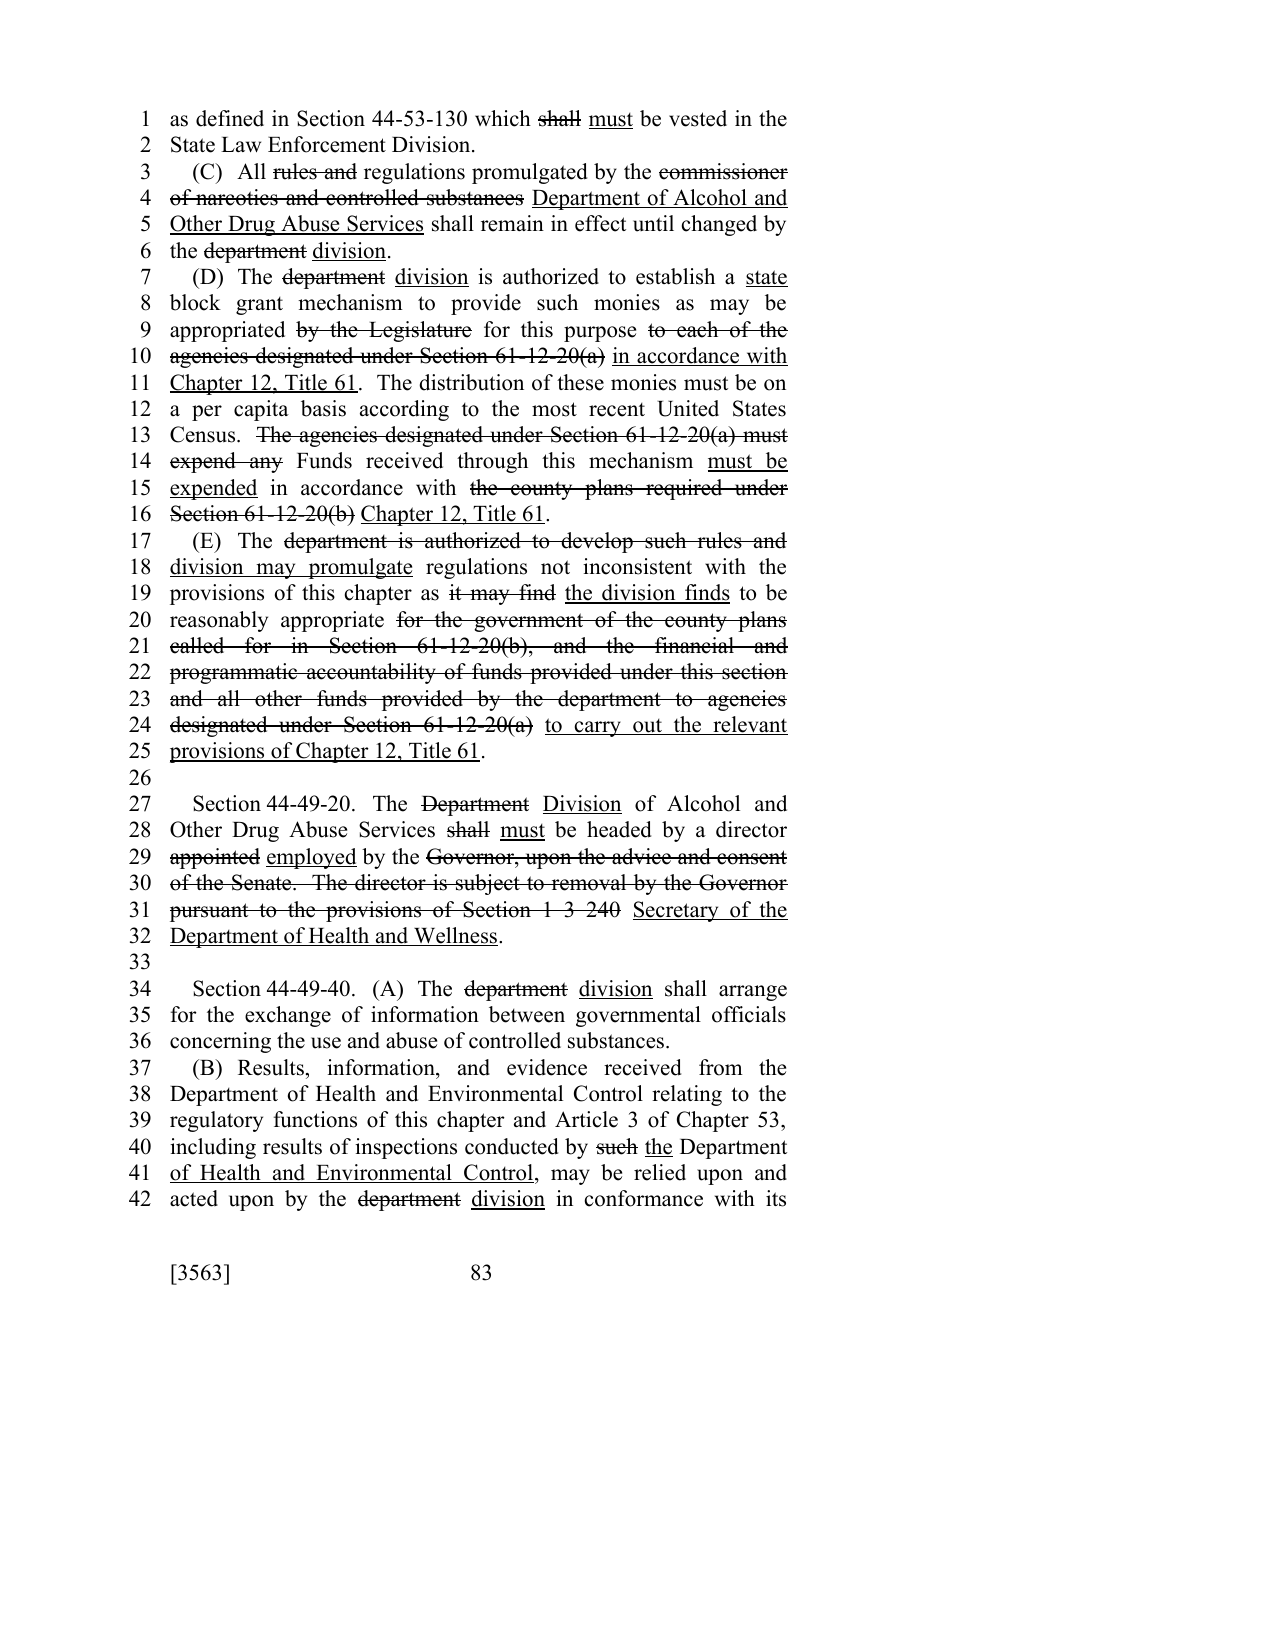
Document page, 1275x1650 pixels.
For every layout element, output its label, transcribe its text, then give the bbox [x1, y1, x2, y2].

text Section 44-49-40. (A) The department division shall arrange for the exchange of information between governmental officials concerning the use and abuse of controlled substances. [169, 975, 787, 1054]
text Section 44-49-20. The Department Division of Alcohol and Other Drug Abuse Services shall must be headed by a director appointed employed by the Governor, upon the advice and consent of the Senate. The director is subject to removal by the Governor pursuant to the provisions of Section 1 3 240 Secretary of the Department of Health and Wellness. [169, 885, 787, 948]
text Section 44-49-20. The Department Division of Alcohol and Other Drug Abuse Services shall must be headed by a director appointed employed by the Governor, upon the advice and consent of the Senate. The director is subject to removal by the Governor pursuant to the provisions of Section 1 3 240 Secretary of the Department of Health and Wellness. [169, 790, 787, 884]
text (E) The department is authorized to develop such rules and division may promulgate regulations not inconsistent with the provisions of this chapter as it may find the division finds to be reasonably appropriate for the government of the county plans called for in Section 61-12-20(b), and the financial and programmatic accountability of funds provided under this section and all other funds provided by the department to agencies designated under Section 61-12-20(a) to carry out the relevant provisions of Chapter 12, Title 61. [169, 700, 787, 764]
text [169, 1054, 787, 1212]
text (E) The department is authorized to develop such rules and division may promulgate regulations not inconsistent with the provisions of this chapter as it may find the division finds to be reasonably appropriate for the government of the county plans called for in Section 61-12-20(b), and the financial and programmatic accountability of funds provided under this section and all other funds provided by the department to agencies designated under Section 61-12-20(a) to carry out the relevant provisions of Chapter 12, Title 61. [169, 527, 787, 646]
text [169, 105, 787, 158]
text (D) The department division is authorized to establish a state block grant mechanism to provide such monies as may be appropriated by the Legislature for this purpose to each of the agencies designated under Section 61-12-20(a) in accordance with Chapter 12, Title 61. The distribution of these monies must be on a per capita basis according to the most recent United States Census. The agencies designated under Section 61-12-20(a) must expend any Funds received through this mechanism must be expended in accordance with the county plans required under Section 61-12-20(b) Chapter 12, Title 61. [169, 263, 787, 527]
text (C) All rules and regulations promulgated by the commissioner of narcotics and controlled substances Department of Alcohol and Other Drug Abuse Services shall remain in effect until changed by the department division. [169, 158, 787, 263]
